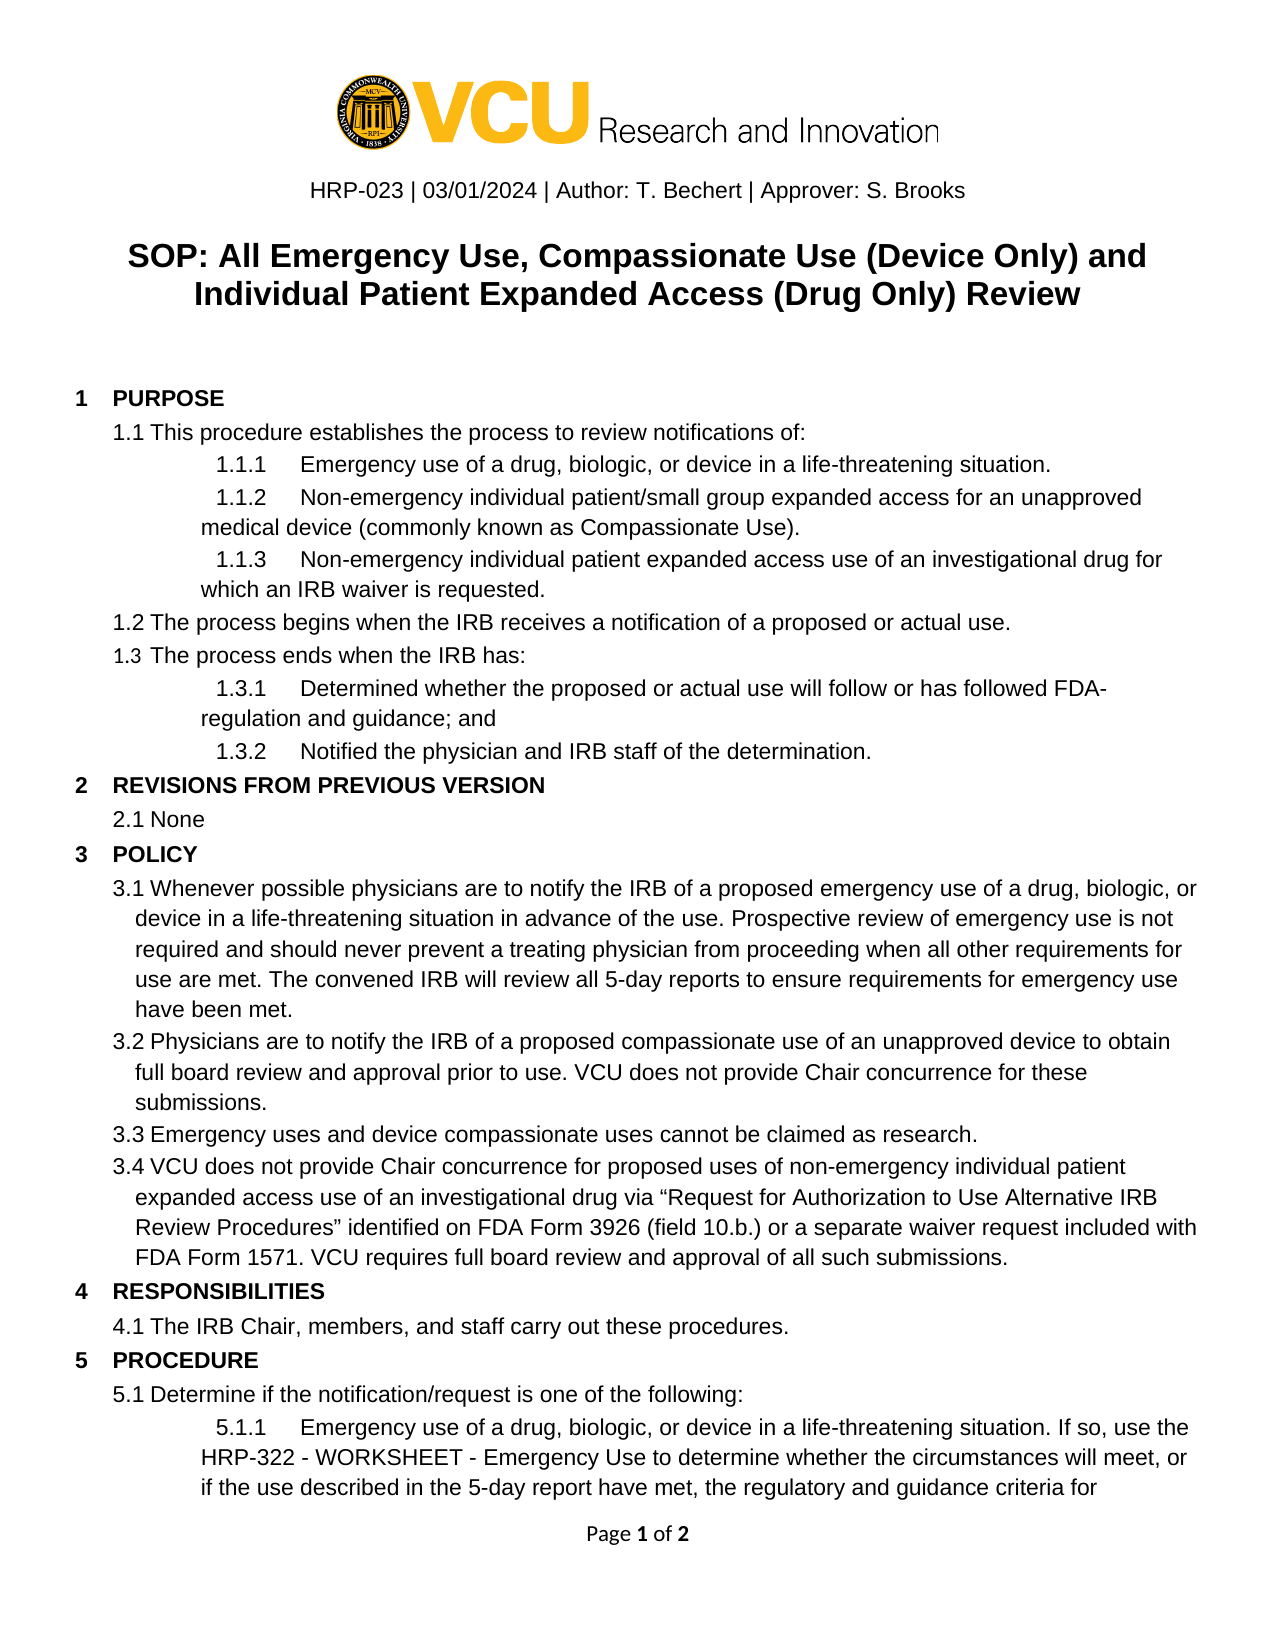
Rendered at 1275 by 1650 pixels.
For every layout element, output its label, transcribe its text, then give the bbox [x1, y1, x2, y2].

list The process ends when the IRB has: [112, 641, 1200, 669]
list None [112, 806, 1200, 833]
list PURPOSE [75, 384, 1200, 411]
picture [337, 75, 938, 150]
list Non-emergency individual patient/small group expanded access for an unapproved medical device (commonly known as Compassionate Use). [201, 483, 1200, 540]
list POLICY [75, 841, 1200, 867]
list Non-emergency individual patient expanded access use of an investigational drug for which an IRB waiver is requested. [201, 546, 1200, 603]
list RESPONSIBILITIES [75, 1278, 1200, 1304]
list The process begins when the IRB receives a notification of a proposed or actual use. [112, 608, 1200, 635]
text SOP: All Emergency Use, Compassionate Use (Device Only) and Individual Patient Expanded Access (Drug Only) Review [75, 236, 1200, 313]
text HRP-023 | 03/01/2024 | Author: T. Bechert | Approver: S. Brooks [75, 177, 1200, 204]
list Determined whether the proposed or actual use will follow or has followed FDA-regulation and guidance; and [201, 675, 1200, 732]
list REVISIONS FROM PREVIOUS VERSION [75, 772, 1200, 798]
list Determine if the notification/request is one of the following: [112, 1381, 1200, 1408]
list PROCEDURE [75, 1347, 1200, 1373]
list Physicians are to notify the IRB of a proposed compassionate use of an unapproved device to obtain full board review and approval prior to use. VCU does not provide Chair concurrence for these submissions. [112, 1028, 1200, 1115]
list Notified the physician and IRB staff of the determination. [201, 738, 1200, 764]
list VCU does not provide Chair concurrence for proposed uses of non-emergency individual patient expanded access use of an investigational drug via “Request for Authorization to Use Alternative IRB Review Procedures” identified on FDA Form 3926 (field 10.b.) or a separate waiver request included with FDA Form 1571. VCU requires full board review and approval of all such submissions. [112, 1153, 1200, 1270]
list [201, 1414, 1200, 1500]
list Emergency use of a drug, biologic, or device in a life-threatening situation. [201, 451, 1200, 478]
list Whenever possible physicians are to notify the IRB of a proposed emergency use of a drug, biologic, or device in a life-threatening situation in advance of the use. Prospective review of emergency use is not required and should never prevent a treating physician from proceeding when all other requirements for use are met. The convened IRB will review all 5-day reports to ensure requirements for emergency use have been met. [112, 875, 1200, 1022]
list Emergency uses and device compassionate uses cannot be claimed as research. [112, 1121, 1200, 1147]
list This procedure establishes the process to review notifications of: [112, 419, 1200, 445]
list The IRB Chair, members, and staff carry out these procedures. [112, 1313, 1200, 1339]
